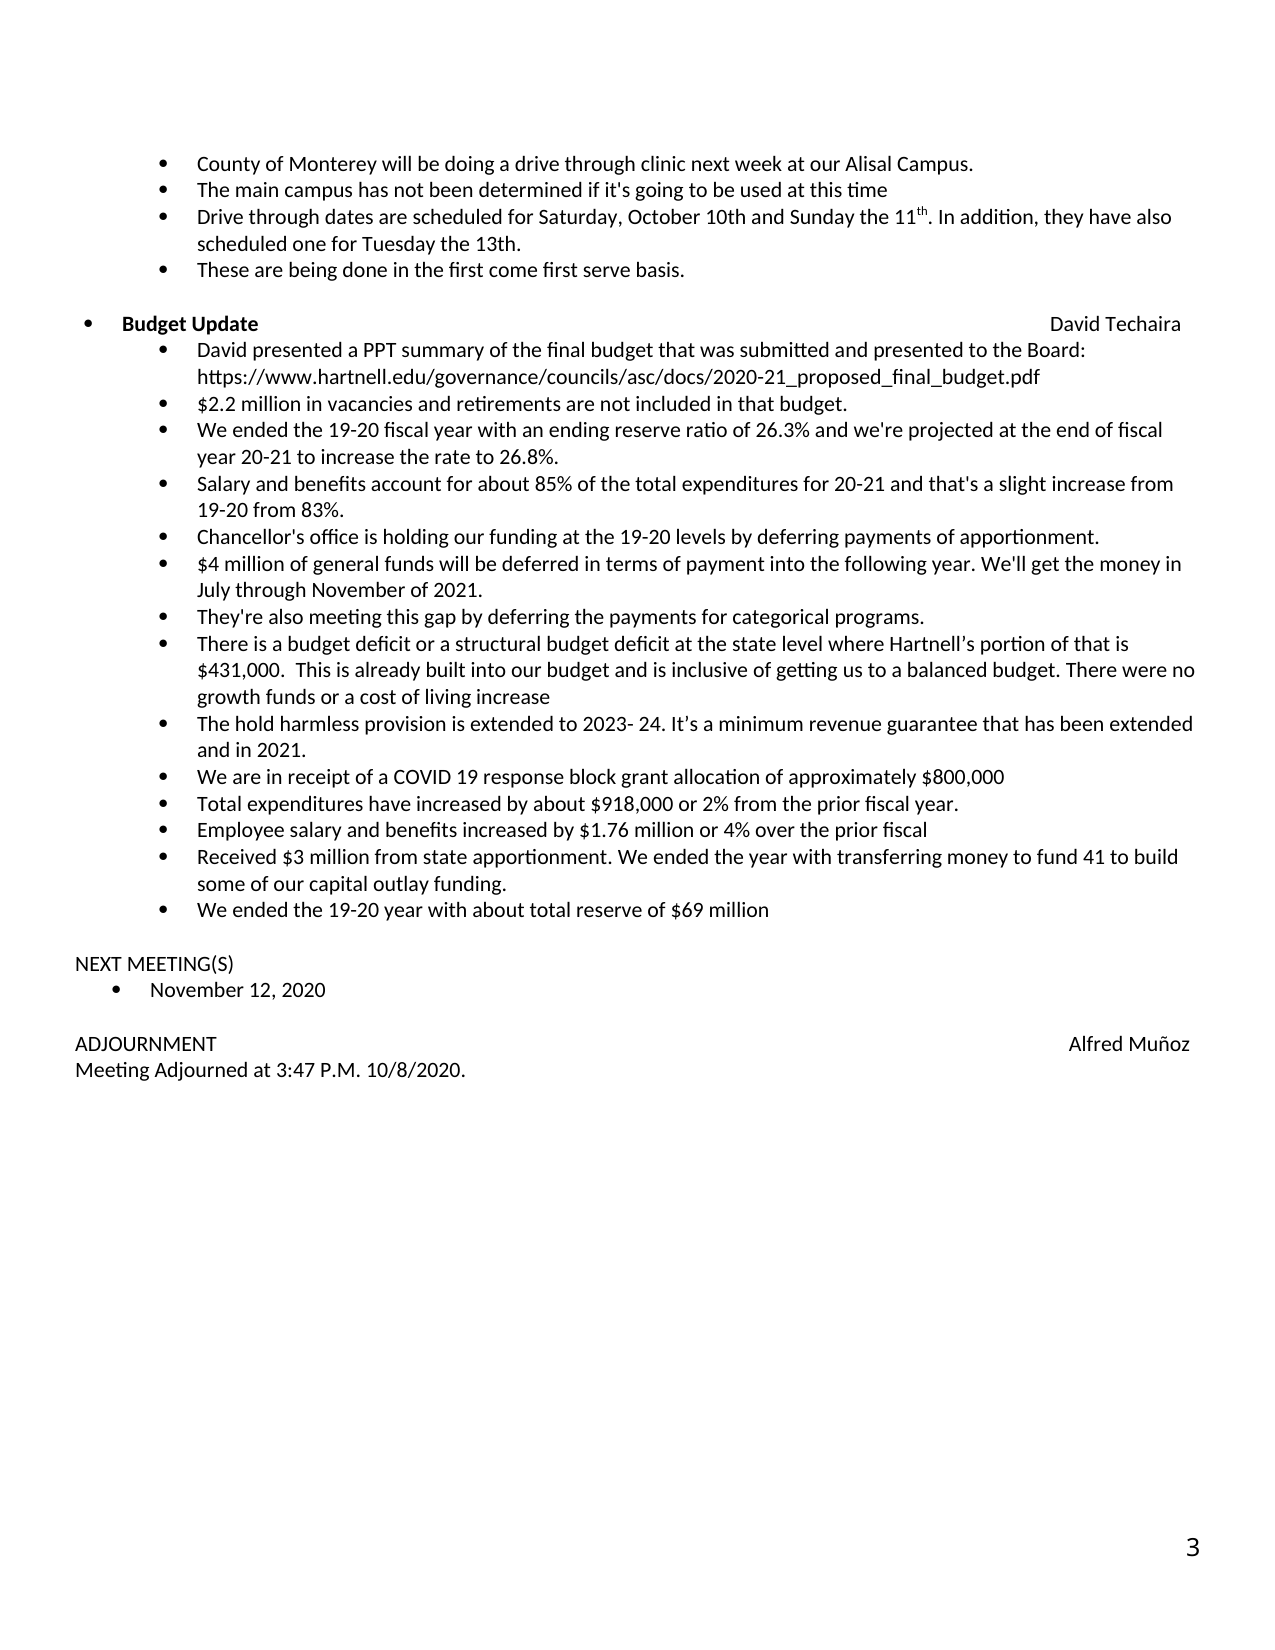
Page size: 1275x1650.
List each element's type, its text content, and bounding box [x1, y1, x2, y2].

list David presented a PPT summary of the final budget that was submitted and presented to the Board: [159, 337, 1202, 363]
list We are in receipt of a COVID 19 response block grant allocation of approximately $800,000 [159, 763, 1202, 790]
list County of Monterey will be doing a drive through clinic next week at our Alisal Campus. [159, 150, 1202, 177]
list The hold harmless provision is extended to 2023- 24. It’s a minimum revenue guarantee that has been extended and in 2021. [159, 710, 1202, 763]
list Drive through dates are scheduled for Saturday, October 10th and Sunday the 11th. In addition, they have also scheduled one for Tuesday the 13th. [159, 203, 1202, 257]
list Budget Update David Techaira [84, 310, 1202, 337]
text NEXT MEETING(S) [75, 950, 1202, 977]
list We ended the 19-20 year with about total reserve of $69 million [159, 897, 1202, 923]
list Chancellor's office is holding our funding at the 19-20 levels by deferring payments of apportionment. [159, 523, 1202, 550]
list Employee salary and benefits increased by $1.76 million or 4% over the prior fiscal [159, 817, 1202, 843]
list $4 million of general funds will be deferred in terms of payment into the following year. We'll get the money in July through November of 2021. [159, 550, 1202, 603]
list We ended the 19-20 fiscal year with an ending reserve ratio of 26.3% and we're projected at the end of fiscal year 20-21 to increase the rate to 26.8%. [159, 417, 1202, 470]
list The main campus has not been determined if it's going to be used at this time [159, 177, 1202, 203]
list These are being done in the first come first serve basis. [159, 257, 1202, 283]
list November 12, 2020 [112, 977, 1202, 1003]
text ADJOURNMENT Alfred Muñoz [75, 1030, 1202, 1057]
list Salary and benefits account for about 85% of the total expenditures for 20-21 and that's a slight increase from 19-20 from 83%. [159, 470, 1202, 523]
list Received $3 million from state apportionment. We ended the year with transferring money to fund 41 to build some of our capital outlay funding. [159, 843, 1202, 897]
list https://www.hartnell.edu/governance/councils/asc/docs/2020-21_proposed_final_budget.pdf [197, 363, 1202, 390]
list $2.2 million in vacancies and retirements are not included in that budget. [159, 390, 1202, 417]
list There is a budget deficit or a structural budget deficit at the state level where Hartnell’s portion of that is $431,000. This is already built into our budget and is inclusive of getting us to a balanced budget. There were no growth funds or a cost of living increase [159, 630, 1202, 710]
text Meeting Adjourned at 3:47 P.M. 10/8/2020. [75, 1057, 1202, 1083]
list Total expenditures have increased by about $918,000 or 2% from the prior fiscal year. [159, 790, 1202, 817]
list They're also meeting this gap by deferring the payments for categorical programs. [159, 603, 1202, 630]
